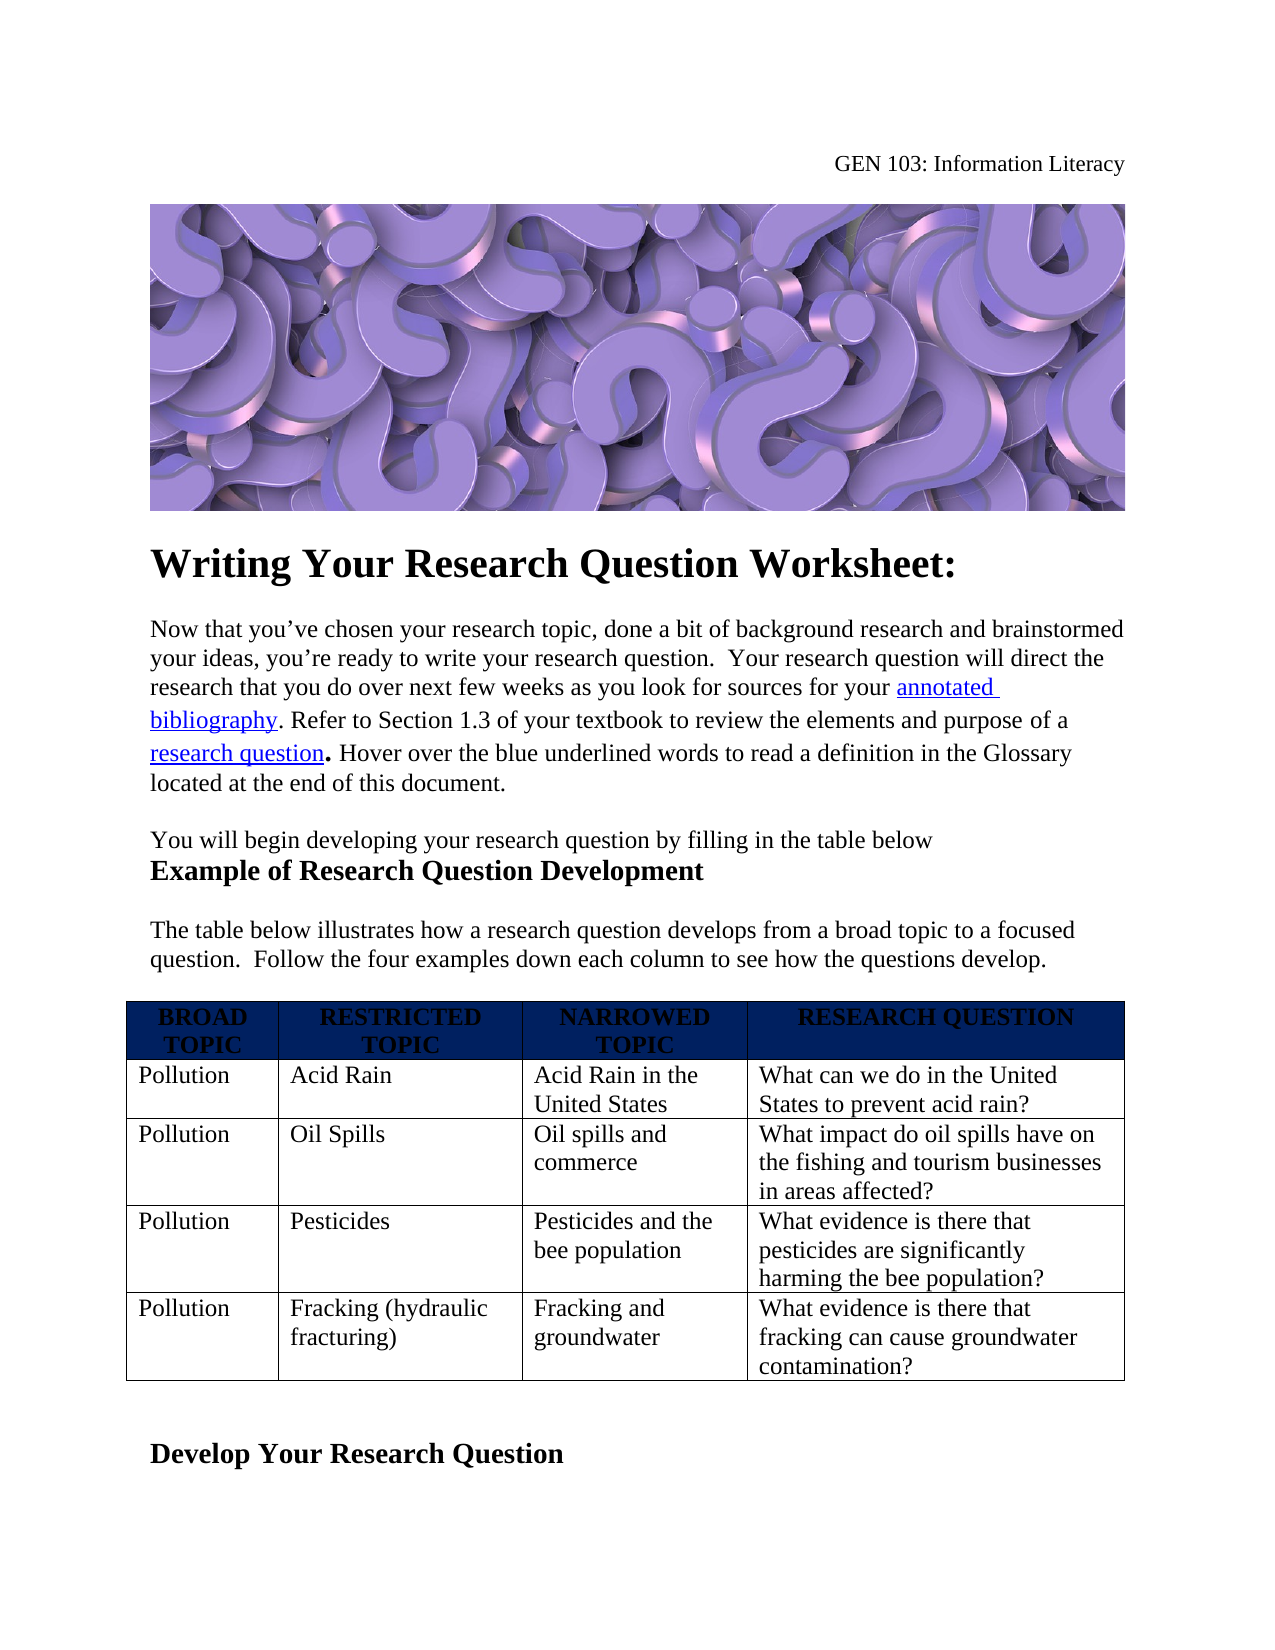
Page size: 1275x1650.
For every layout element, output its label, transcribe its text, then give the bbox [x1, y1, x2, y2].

table_cell Pesticides and the bee population [523, 1206, 747, 1292]
table_cell Oil Spills [279, 1119, 522, 1205]
picture [150, 204, 1125, 511]
table_cell Fracking and groundwater [523, 1293, 747, 1379]
table_cell Acid Rain in the United States [523, 1060, 747, 1118]
text Develop Your Research Question [150, 1437, 1125, 1470]
table_cell Oil spills and commerce [523, 1119, 747, 1205]
text You will begin developing your research question by filling in the table below [150, 825, 1125, 853]
table_cell Pollution [127, 1293, 278, 1379]
table_cell Pollution [127, 1119, 278, 1205]
text Writing Your Research Question Worksheet: [150, 539, 1125, 587]
text The table below illustrates how a research question develops from a broad topic to a focused question. Follow the four examples down each column to see how the questions develop. [150, 915, 1125, 972]
table_cell Pesticides [279, 1206, 522, 1292]
table_cell What can we do in the United States to prevent acid rain? [748, 1060, 1124, 1118]
table_header RESTRICTED TOPIC [279, 1002, 522, 1059]
text Now that you’ve chosen your research topic, done a bit of background research and brainstormed your ideas, you’re ready to write your research question. Your research question will direct the research that you do over next few weeks as you look for sources for your annotated bibliography. Refer to Section 1.3 of your textbook to review the elements and purpose of a research question. Hover over the blue underlined words to read a definition in the Glossary located at the end of this document. [150, 614, 1125, 797]
table_header NARROWED TOPIC [523, 1002, 747, 1059]
table_cell What evidence is there that pesticides are significantly harming the bee population? [748, 1206, 1124, 1292]
table_cell Pollution [127, 1060, 278, 1118]
table_header RESEARCH QUESTION [748, 1002, 1124, 1059]
table_cell What evidence is there that fracking can cause groundwater contamination? [748, 1293, 1124, 1379]
table_header BROAD TOPIC [127, 1002, 278, 1059]
text Example of Research Question Development [150, 853, 1125, 887]
table_cell Acid Rain [279, 1060, 522, 1118]
table_cell Pollution [127, 1206, 278, 1292]
table_cell Fracking (hydraulic fracturing) [279, 1293, 522, 1379]
table_cell What impact do oil spills have on the fishing and tourism businesses in areas affected? [748, 1119, 1124, 1205]
